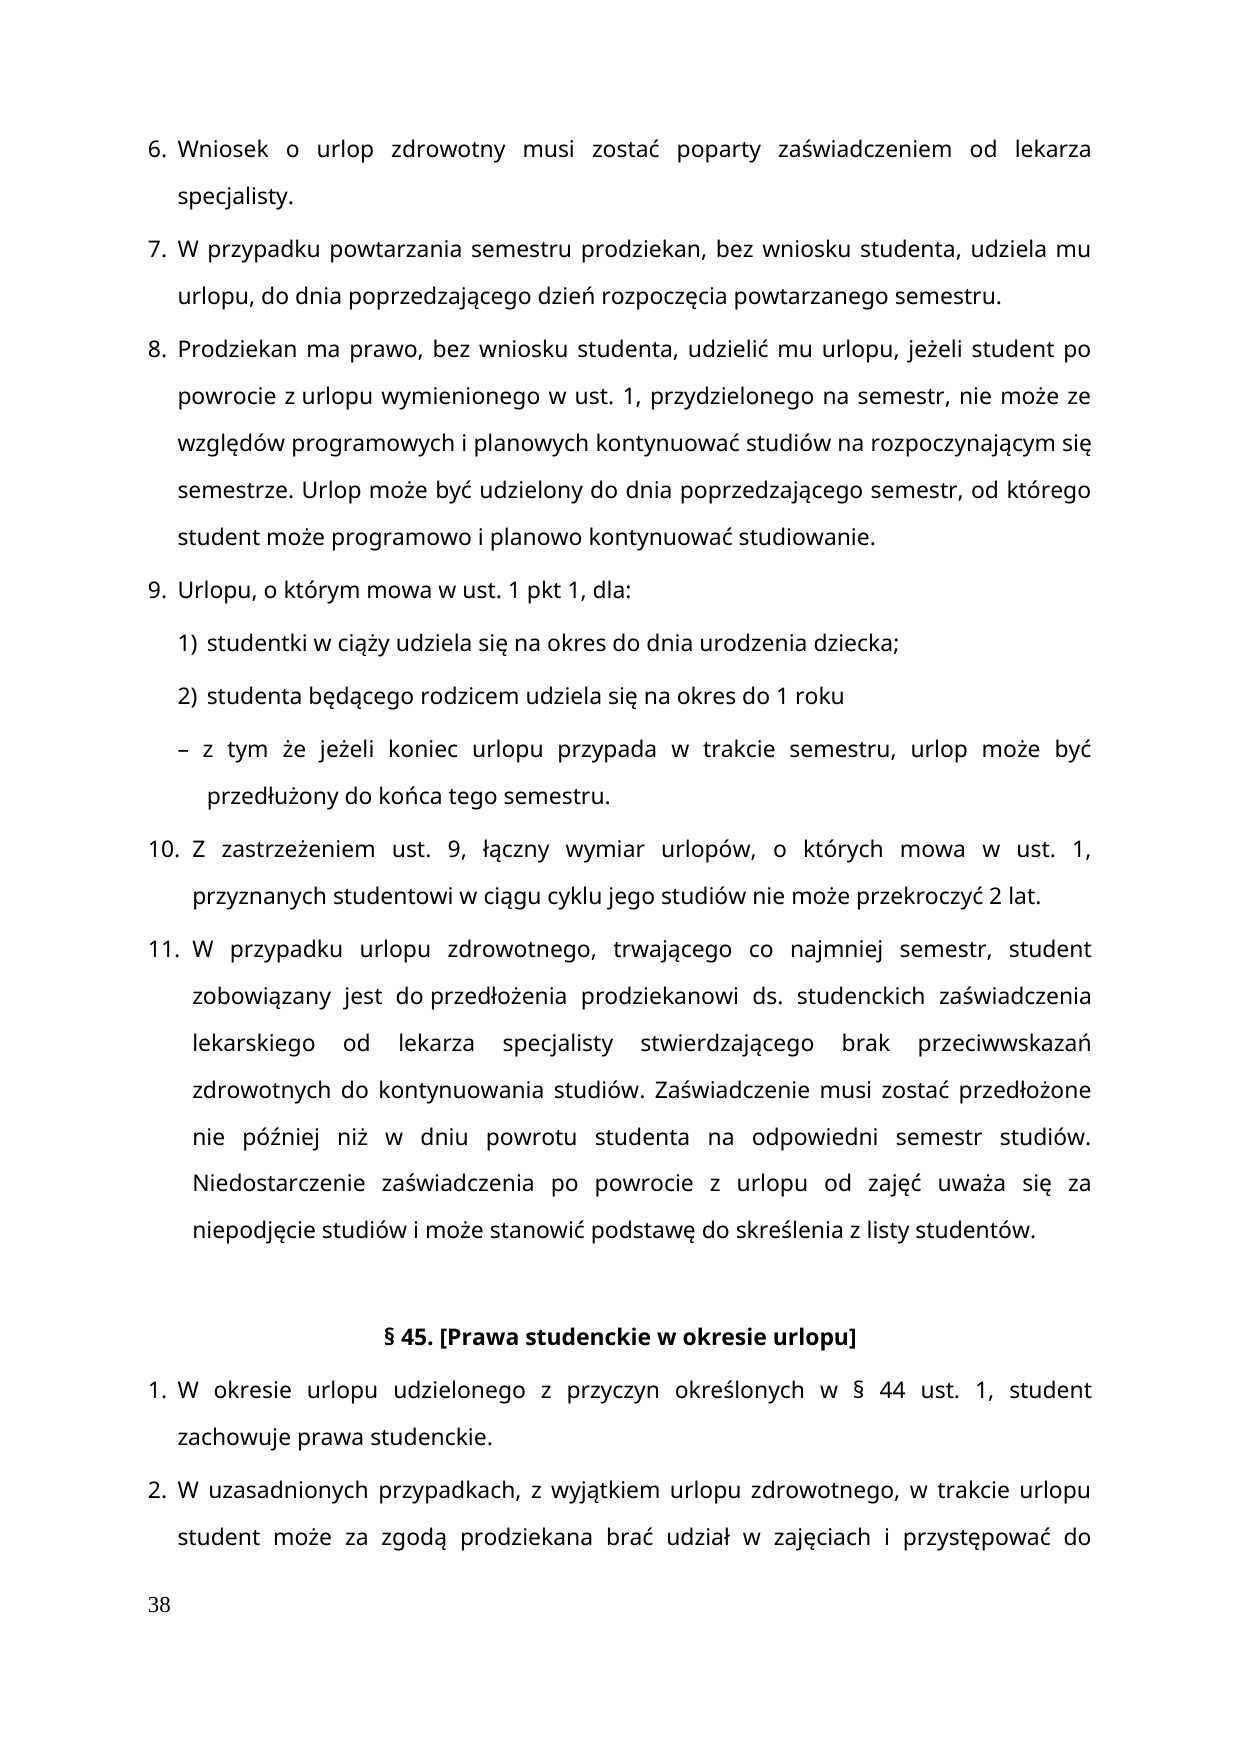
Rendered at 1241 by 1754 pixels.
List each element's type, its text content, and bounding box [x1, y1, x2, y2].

list studentki w ciąży udziela się na okres do dnia urodzenia dziecka; [177, 627, 1093, 658]
list Z zastrzeżeniem ust. 9, łączny wymiar urlopów, o których mowa w ust. 1, przyznanych studentowi w ciągu cyklu jego studiów nie może przekroczyć 2 lat. [148, 833, 1093, 911]
list Urlopu, o którym mowa w ust. 1 pkt 1, dla: [148, 573, 1093, 605]
list W przypadku urlopu zdrowotnego, trwającego co najmniej semestr, student zobowiązany jest do przedłożenia prodziekanowi ds. studenckich zaświadczenia lekarskiego od lekarza specjalisty stwierdzającego brak przeciwwskazań zdrowotnych do kontynuowania studiów. Zaświadczenie musi zostać przedłożone nie później niż w dniu powrotu studenta na odpowiedni semestr studiów. Niedostarczenie zaświadczenia po powrocie z urlopu od zajęć uważa się za niepodjęcie studiów i może stanowić podstawę do skreślenia z listy studentów. [148, 933, 1093, 1245]
subtitle § 45. [Prawa studenckie w okresie urlopu] [148, 1320, 1093, 1352]
list studenta będącego rodzicem udziela się na okres do 1 roku [177, 680, 1093, 711]
list Prodziekan ma prawo, bez wniosku studenta, udzielić mu urlopu, jeżeli student po powrocie z urlopu wymienionego w ust. 1, przydzielonego na semestr, nie może ze względów programowych i planowych kontynuować studiów na rozpoczynającym się semestrze. Urlop może być udzielony do dnia poprzedzającego semestr, od którego student może programowo i planowo kontynuować studiowanie. [148, 333, 1093, 552]
list W okresie urlopu udzielonego z przyczyn określonych w § 44 ust. 1, student zachowuje prawa studenckie. [148, 1373, 1093, 1452]
text – z tym że jeżeli koniec urlopu przypada w trakcie semestru, urlop może być przedłużony do końca tego semestru. [177, 733, 1093, 811]
list W przypadku powtarzania semestru prodziekan, bez wniosku studenta, udziela mu urlopu, do dnia poprzedzającego dzień rozpoczęcia powtarzanego semestru. [148, 233, 1093, 311]
list Wniosek o urlop zdrowotny musi zostać poparty zaświadczeniem od lekarza specjalisty. [148, 133, 1093, 211]
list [148, 1473, 1093, 1552]
